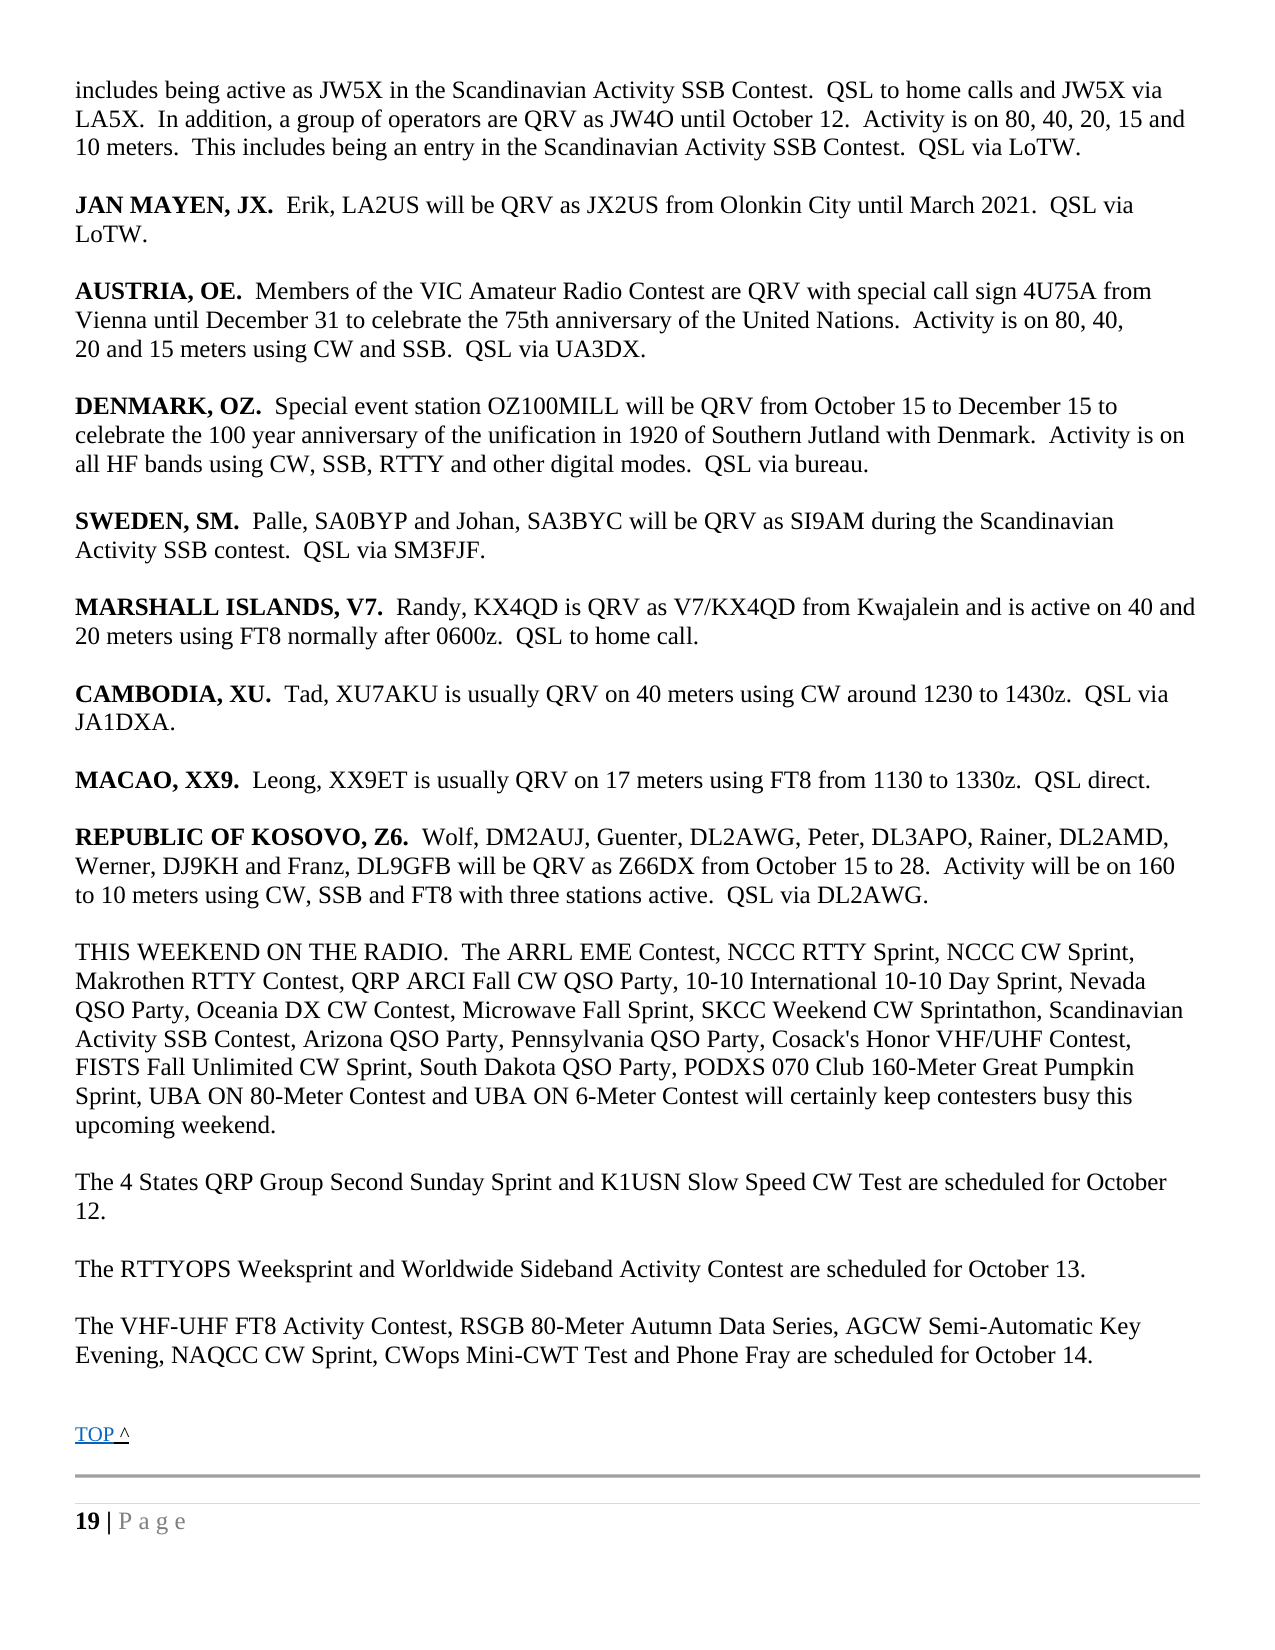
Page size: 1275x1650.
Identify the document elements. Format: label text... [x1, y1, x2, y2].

text THIS WEEKEND ON THE RADIO. The ARRL EME Contest, NCCC RTTY Sprint, NCCC CW Sprint, Makrothen RTTY Contest, QRP ARCI Fall CW QSO Party, 10-10 International 10-10 Day Sprint, Nevada QSO Party, Oceania DX CW Contest, Microwave Fall Sprint, SKCC Weekend CW Sprintathon, Scandinavian Activity SSB Contest, Arizona QSO Party, Pennsylvania QSO Party, Cosack's Honor VHF/UHF Contest, FISTS Fall Unlimited CW Sprint, South Dakota QSO Party, PODXS 070 Club 160-Meter Great Pumpkin Sprint, UBA ON 80-Meter Contest and UBA ON 6-Meter Contest will certainly keep contesters busy this upcoming weekend. [75, 937, 1200, 1139]
text AUSTRIA, OE. Members of the VIC Amateur Radio Contest are QRV with special call sign 4U75A from Vienna until December 31 to celebrate the 75th anniversary of the United Nations. Activity is on 80, 40, [75, 276, 1200, 334]
text 20 and 15 meters using CW and SSB. QSL via UA3DX. [75, 334, 1200, 362]
text REPUBLIC OF KOSOVO, Z6. Wolf, DM2AUJ, Guenter, DL2AWG, Peter, DL3APO, Rainer, DL2AMD, Werner, DJ9KH and Franz, DL9GFB will be QRV as Z66DX from October 15 to 28. Activity will be on 160 to 10 meters using CW, SSB and FT8 with three stations active. QSL via DL2AWG. [75, 822, 1200, 909]
text MARSHALL ISLANDS, V7. Randy, KX4QD is QRV as V7/KX4QD from Kwajalein and is active on 40 and 20 meters using FT8 normally after 0600z. QSL to home call. [75, 592, 1200, 650]
text JAN MAYEN, JX. Erik, LA2US will be QRV as JX2US from Olonkin City until March 2021. QSL via LoTW. [75, 190, 1200, 247]
text The VHF-UHF FT8 Activity Contest, RSGB 80-Meter Autumn Data Series, AGCW Semi-Automatic Key Evening, NAQCC CW Sprint, CWops Mini-CWT Test and Phone Fray are scheduled for October 14. [75, 1311, 1200, 1369]
text TOP ^ [75, 1422, 1200, 1446]
text The RTTYOPS Weeksprint and Worldwide Sideband Activity Contest are scheduled for October 13. [75, 1254, 1200, 1282]
text The 4 States QRP Group Second Sunday Sprint and K1USN Slow Speed CW Test are scheduled for October 12. [75, 1167, 1200, 1225]
text 10 meters. This includes being an entry in the Scandinavian Activity SSB Contest. QSL via LoTW. [75, 132, 1200, 161]
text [75, 75, 1200, 132]
text DENMARK, OZ. Special event station OZ100MILL will be QRV from October 15 to December 15 to celebrate the 100 year anniversary of the unification in 1920 of Southern Jutland with Denmark. Activity is on all HF bands using CW, SSB, RTTY and other digital modes. QSL via bureau. [75, 391, 1200, 477]
text SWEDEN, SM. Palle, SA0BYP and Johan, SA3BYC will be QRV as SI9AM during the Scandinavian Activity SSB contest. QSL via SM3FJF. [75, 506, 1200, 564]
text MACAO, XX9. Leong, XX9ET is usually QRV on 17 meters using FT8 from 1130 to 1330z. QSL direct. [75, 765, 1200, 794]
text CAMBODIA, XU. Tad, XU7AKU is usually QRV on 40 meters using CW around 1230 to 1430z. QSL via JA1DXA. [75, 679, 1200, 736]
